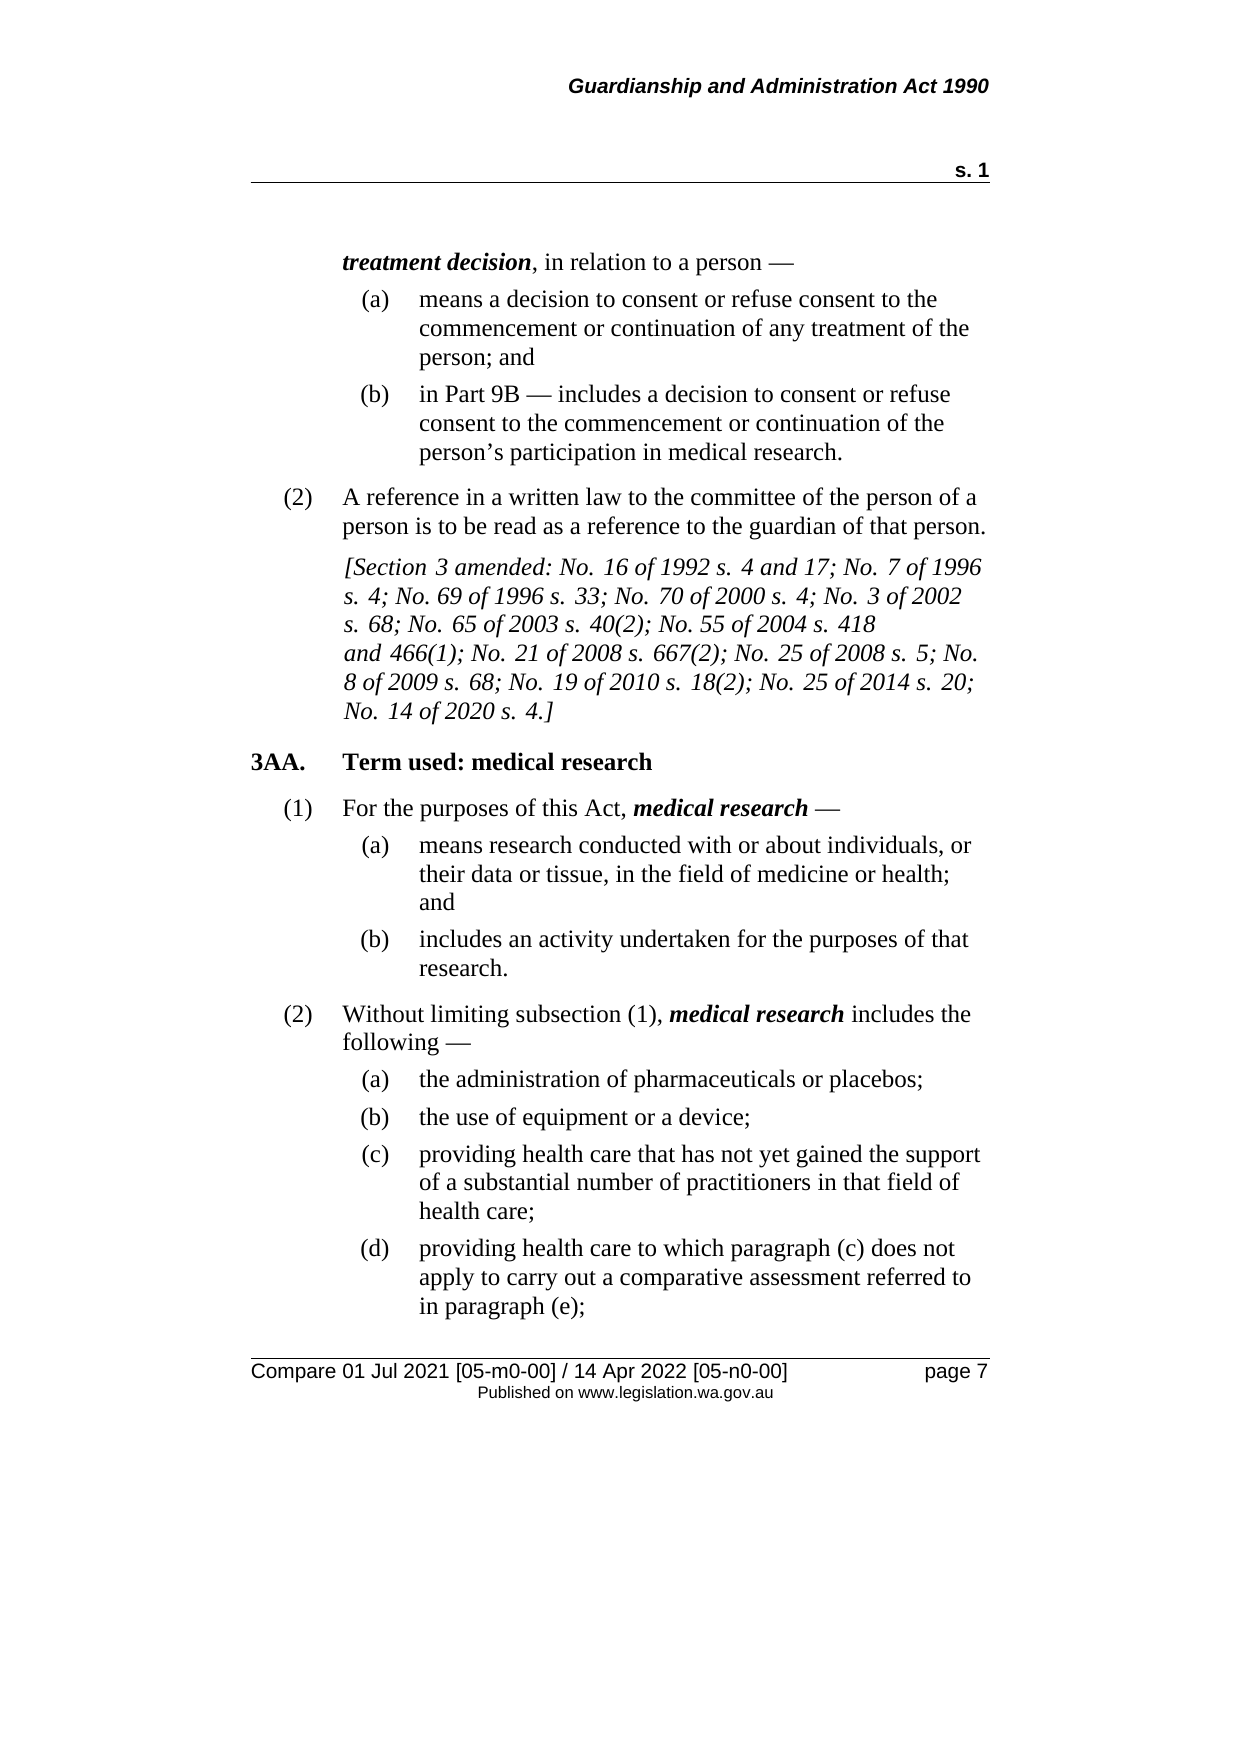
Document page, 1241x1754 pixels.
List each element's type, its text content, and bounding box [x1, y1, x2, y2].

text (b) in Part 9B — includes a decision to consent or refuse consent to the commencement or continuation of the person’s participation in medical research. [251, 379, 990, 465]
text (a) means a decision to consent or refuse consent to the commencement or continuation of any treatment of the person; and [251, 284, 990, 371]
text (b) the use of equipment or a device; [251, 1102, 990, 1130]
text treatment decision, in relation to a person — [251, 247, 990, 276]
text (c) providing health care that has not yet gained the support of a substantial number of practitioners in that field of health care; [251, 1139, 990, 1225]
text (1) For the purposes of this Act, medical research — [251, 793, 990, 822]
text (a) the administration of pharmaceuticals or placebos; [251, 1064, 990, 1093]
text (a) means research conducted with or about individuals, or their data or tissue, in the field of medicine or health; and [251, 830, 990, 916]
text [Section 3 amended: No. 16 of 1992 s. 4 and 17; No. 7 of 1996 s. 4; No. 69 of 1996 s. 33; No. 70 of 2000 s. 4; No. 3 of 2002 s. 68; No. 65 of 2003 s. 40(2); No. 55 of 2004 s. 418 and 466(1); No. 21 of 2008 s. 667(2); No. 25 of 2008 s. 5; No. 8 of 2009 s. 68; No. 19 of 2010 s. 18(2); No. 25 of 2014 s. 20; No. 14 of 2020 s. 4.] [251, 552, 990, 724]
text (b) includes an activity undertaken for the purposes of that research. [251, 924, 990, 982]
subtitle 3AA. Term used: medical research [251, 747, 990, 776]
text (2) Without limiting subsection (1), medical research includes the following — [251, 999, 990, 1056]
text (2) A reference in a written law to the committee of the person of a person is to be read as a reference to the guardian of that person. [251, 482, 990, 539]
text (d) providing health care to which paragraph (c) does not apply to carry out a comparative assessment referred to in paragraph (e); [251, 1233, 990, 1319]
